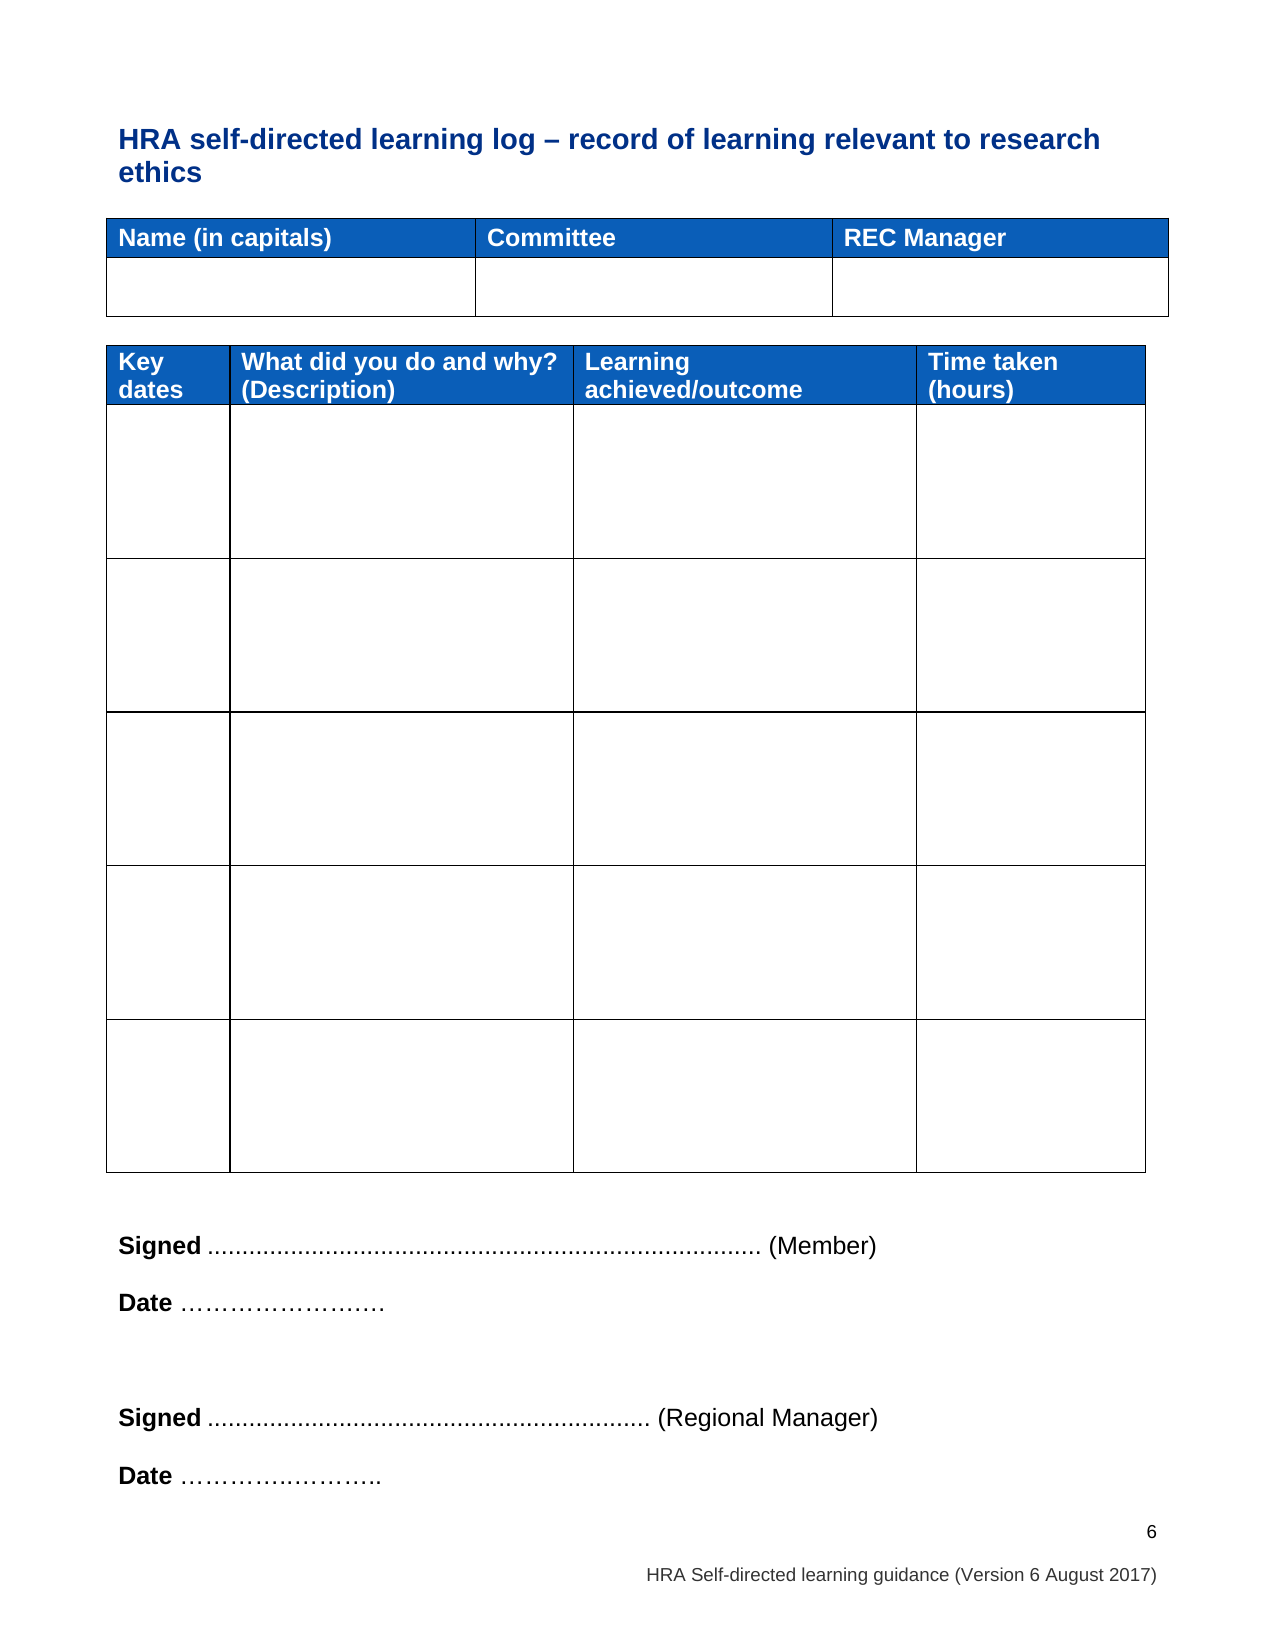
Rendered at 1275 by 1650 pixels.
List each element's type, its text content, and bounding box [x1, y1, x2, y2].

table_cell [917, 559, 1145, 711]
table_header Name (in capitals) [107, 219, 475, 257]
table_cell [917, 405, 1145, 558]
text Signed ................................................................................ (Member) [118, 1231, 1157, 1259]
table_cell [574, 405, 916, 558]
table_cell [833, 258, 1168, 316]
table_cell [107, 405, 229, 558]
table_cell [107, 1020, 229, 1172]
table_cell [231, 866, 573, 1018]
table_cell [476, 258, 832, 316]
table_header Committee [476, 219, 832, 257]
table_cell [917, 1020, 1145, 1172]
table_cell [231, 1020, 573, 1172]
table_cell [574, 713, 916, 865]
table_cell [574, 866, 916, 1018]
table_cell [107, 559, 229, 711]
table_header What did you do and why? (Description) [231, 346, 573, 404]
table_cell [231, 559, 573, 711]
table_cell [107, 258, 475, 316]
table_cell [917, 713, 1145, 865]
table_cell [231, 405, 573, 558]
subtitle HRA self-directed learning log – record of learning relevant to research ethics [118, 122, 1157, 189]
table_cell [231, 713, 573, 865]
text Date …………..……….. [118, 1461, 1157, 1489]
table_header REC Manager [833, 219, 1168, 257]
table_header Learning achieved/outcome [574, 346, 916, 404]
text Date ………………….… [118, 1288, 1157, 1317]
table_cell [917, 866, 1145, 1018]
table_header Time taken (hours) [917, 346, 1145, 404]
table_cell [574, 559, 916, 711]
text Signed ................................................................ (Regional Manager) [118, 1403, 1157, 1432]
table_header Key dates [107, 346, 229, 404]
table_cell [107, 866, 229, 1018]
table_cell [107, 713, 229, 865]
table_cell [574, 1020, 916, 1172]
